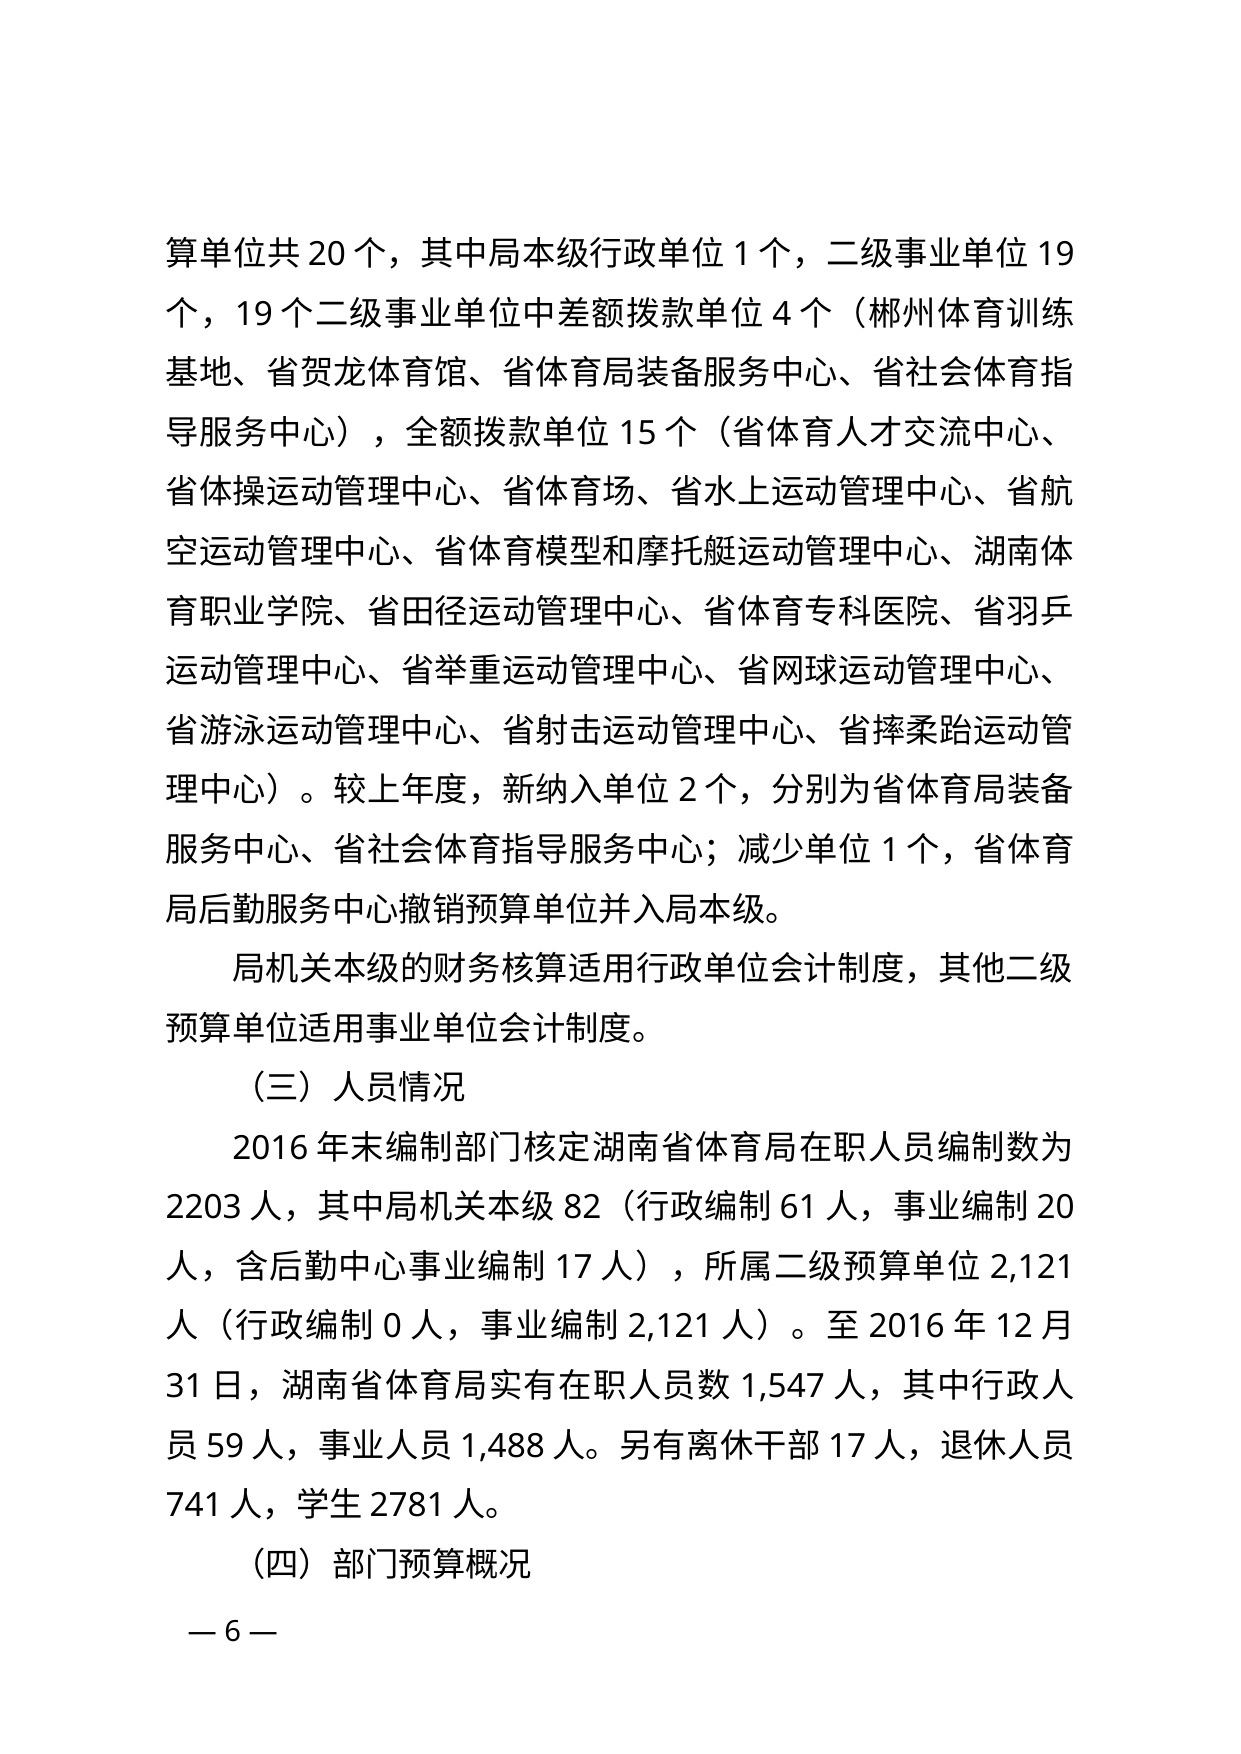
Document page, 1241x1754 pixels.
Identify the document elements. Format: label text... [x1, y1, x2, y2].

text 2016年末编制部门核定湖南省体育局在职人员编制数为2203人，其中局机关本级82（行政编制61人，事业编制20人，含后勤中心事业编制17人），所属二级预算单位2,121人（行政编制0人，事业编制2,121人）。至2016年12月31日，湖南省体育局实有在职人员数1,547人，其中行政人员59人，事业人员1,488人。另有离休干部17人，退休人员741人，学生2781人。 [165, 1115, 1075, 1532]
text （四）部门预算概况 [165, 1532, 1075, 1592]
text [165, 221, 1075, 936]
text （三）人员情况 [165, 1055, 1075, 1115]
text 局机关本级的财务核算适用行政单位会计制度，其他二级预算单位适用事业单位会计制度。 [165, 936, 1075, 1055]
